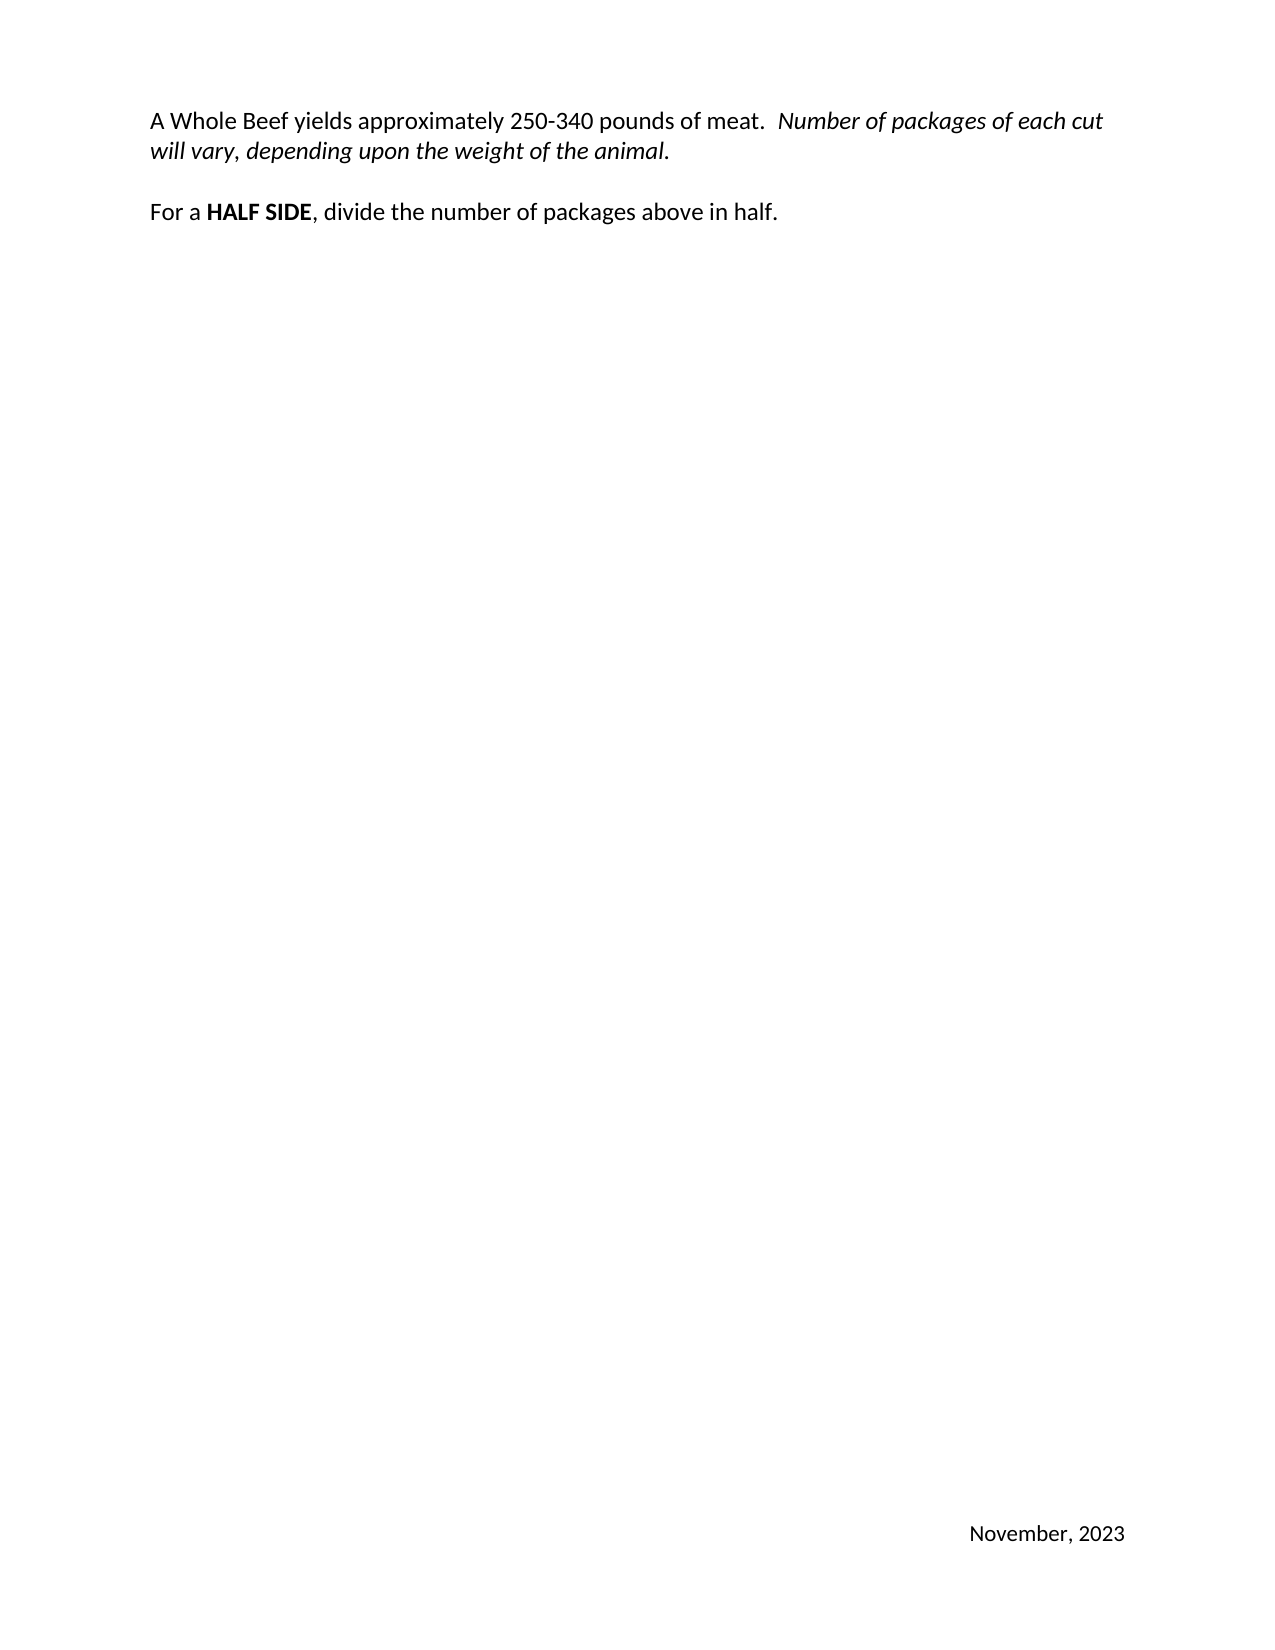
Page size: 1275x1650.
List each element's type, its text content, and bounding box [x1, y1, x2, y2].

text For a HALF SIDE, divide the number of packages above in half. [150, 197, 1125, 227]
text A Whole Beef yields approximately 250-340 pounds of meat. Number of packages of each cut will vary, depending upon the weight of the animal. [150, 105, 1125, 166]
